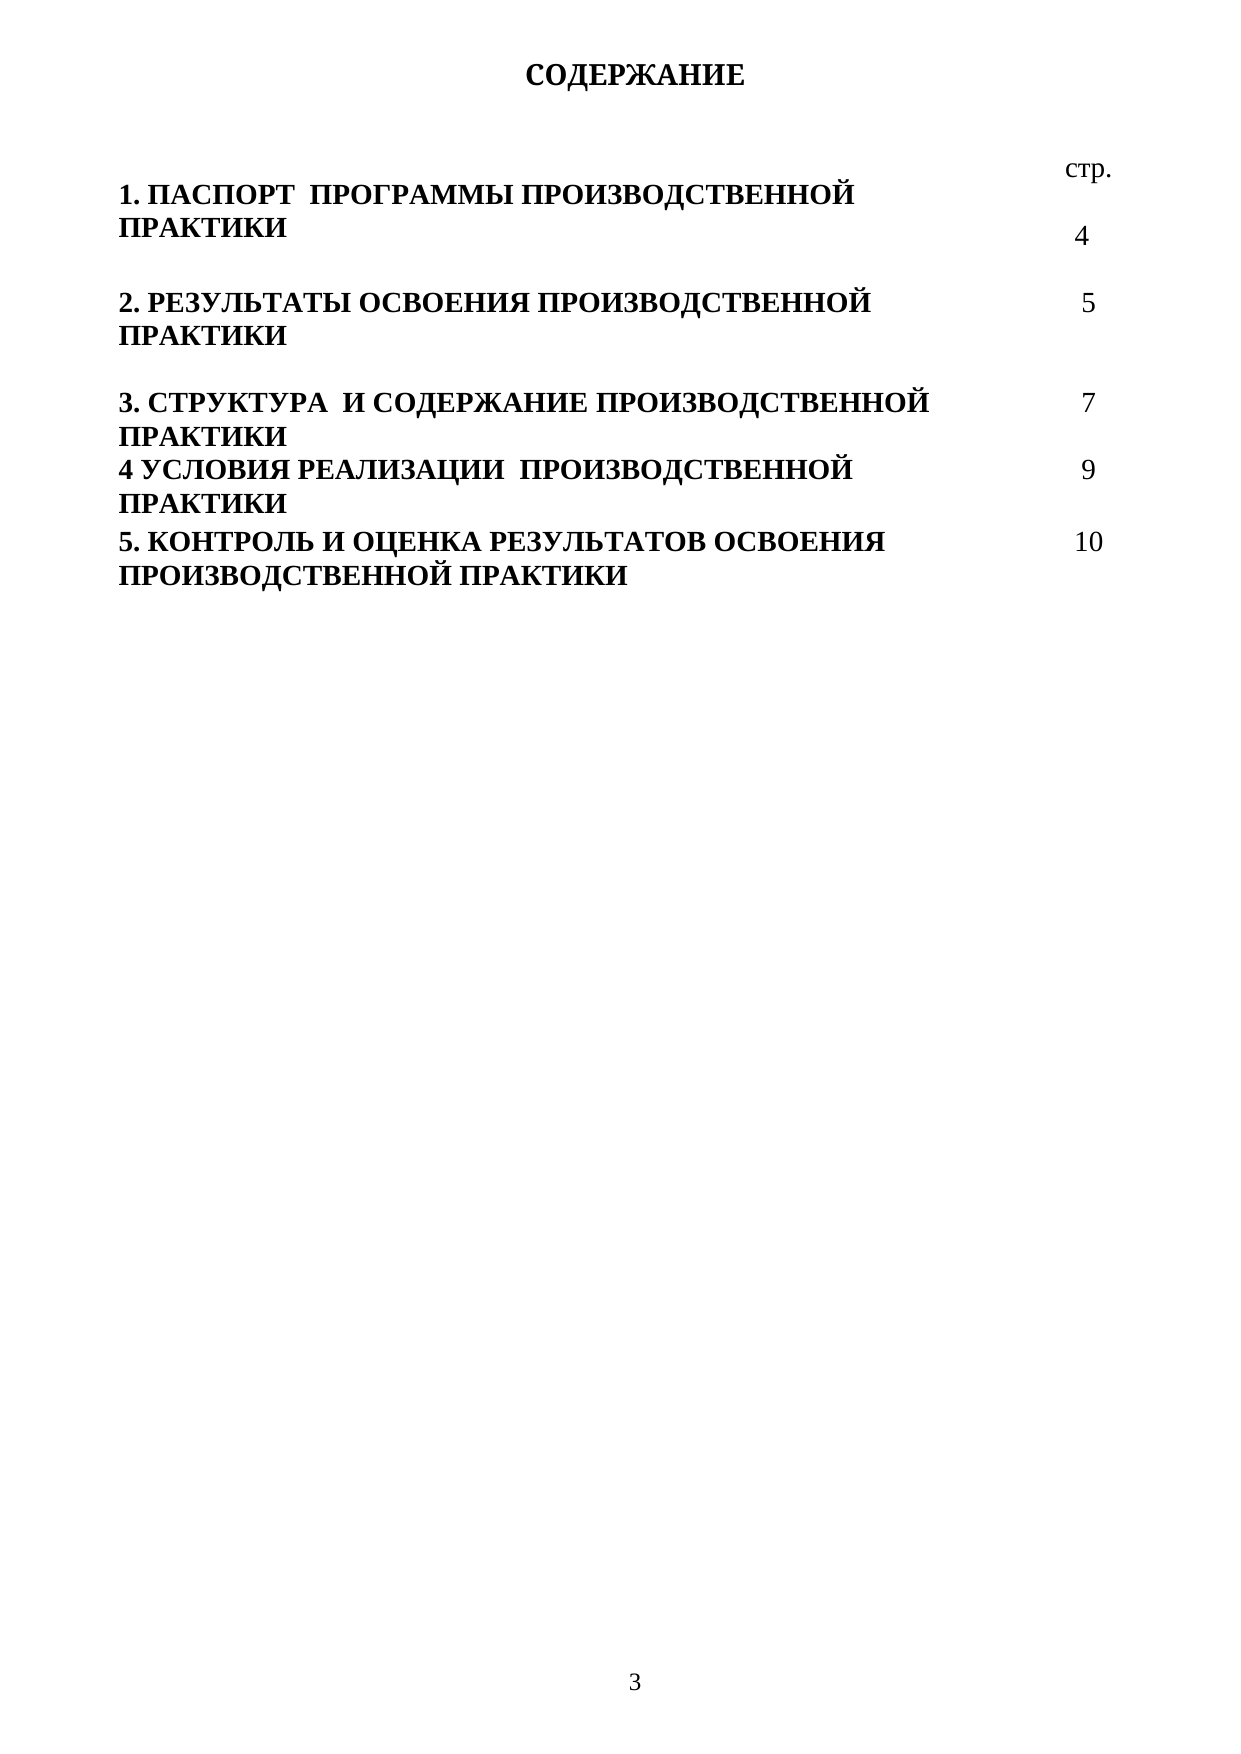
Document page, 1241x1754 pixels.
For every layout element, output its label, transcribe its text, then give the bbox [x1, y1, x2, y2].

table_cell 9 [1019, 453, 1128, 524]
table_header стр. 4 [1019, 151, 1128, 285]
table_cell 5 [1019, 285, 1128, 385]
subtitle СОДЕРЖАНИЕ [118, 59, 1152, 93]
table_cell 10 [1019, 525, 1128, 625]
table_cell 5. Контроль и оценка результатов освоения ПРОИЗВОДСТВЕННОЙ ПРАКТИКИ [89, 525, 1019, 625]
table_header 1. ПАСПОРТ ПРОГРАММЫ ПРОИЗВОДСТВЕННОЙ ПРАКТИКИ [89, 151, 1019, 285]
table_cell 4 условия реализации ПРОИЗВОДСТВЕННОЙ ПРАКТИКИ [89, 453, 1019, 524]
table_cell 2. результаты освоения ПРОИЗВОДСТВЕННОЙ ПРАКТИКИ [89, 285, 1019, 385]
table_cell 3. СТРУКТУРА и содержание ПРОИЗВОДСТВЕННОЙ ПРАКТИКИ [89, 385, 1019, 452]
table_cell 7 [1019, 385, 1128, 452]
